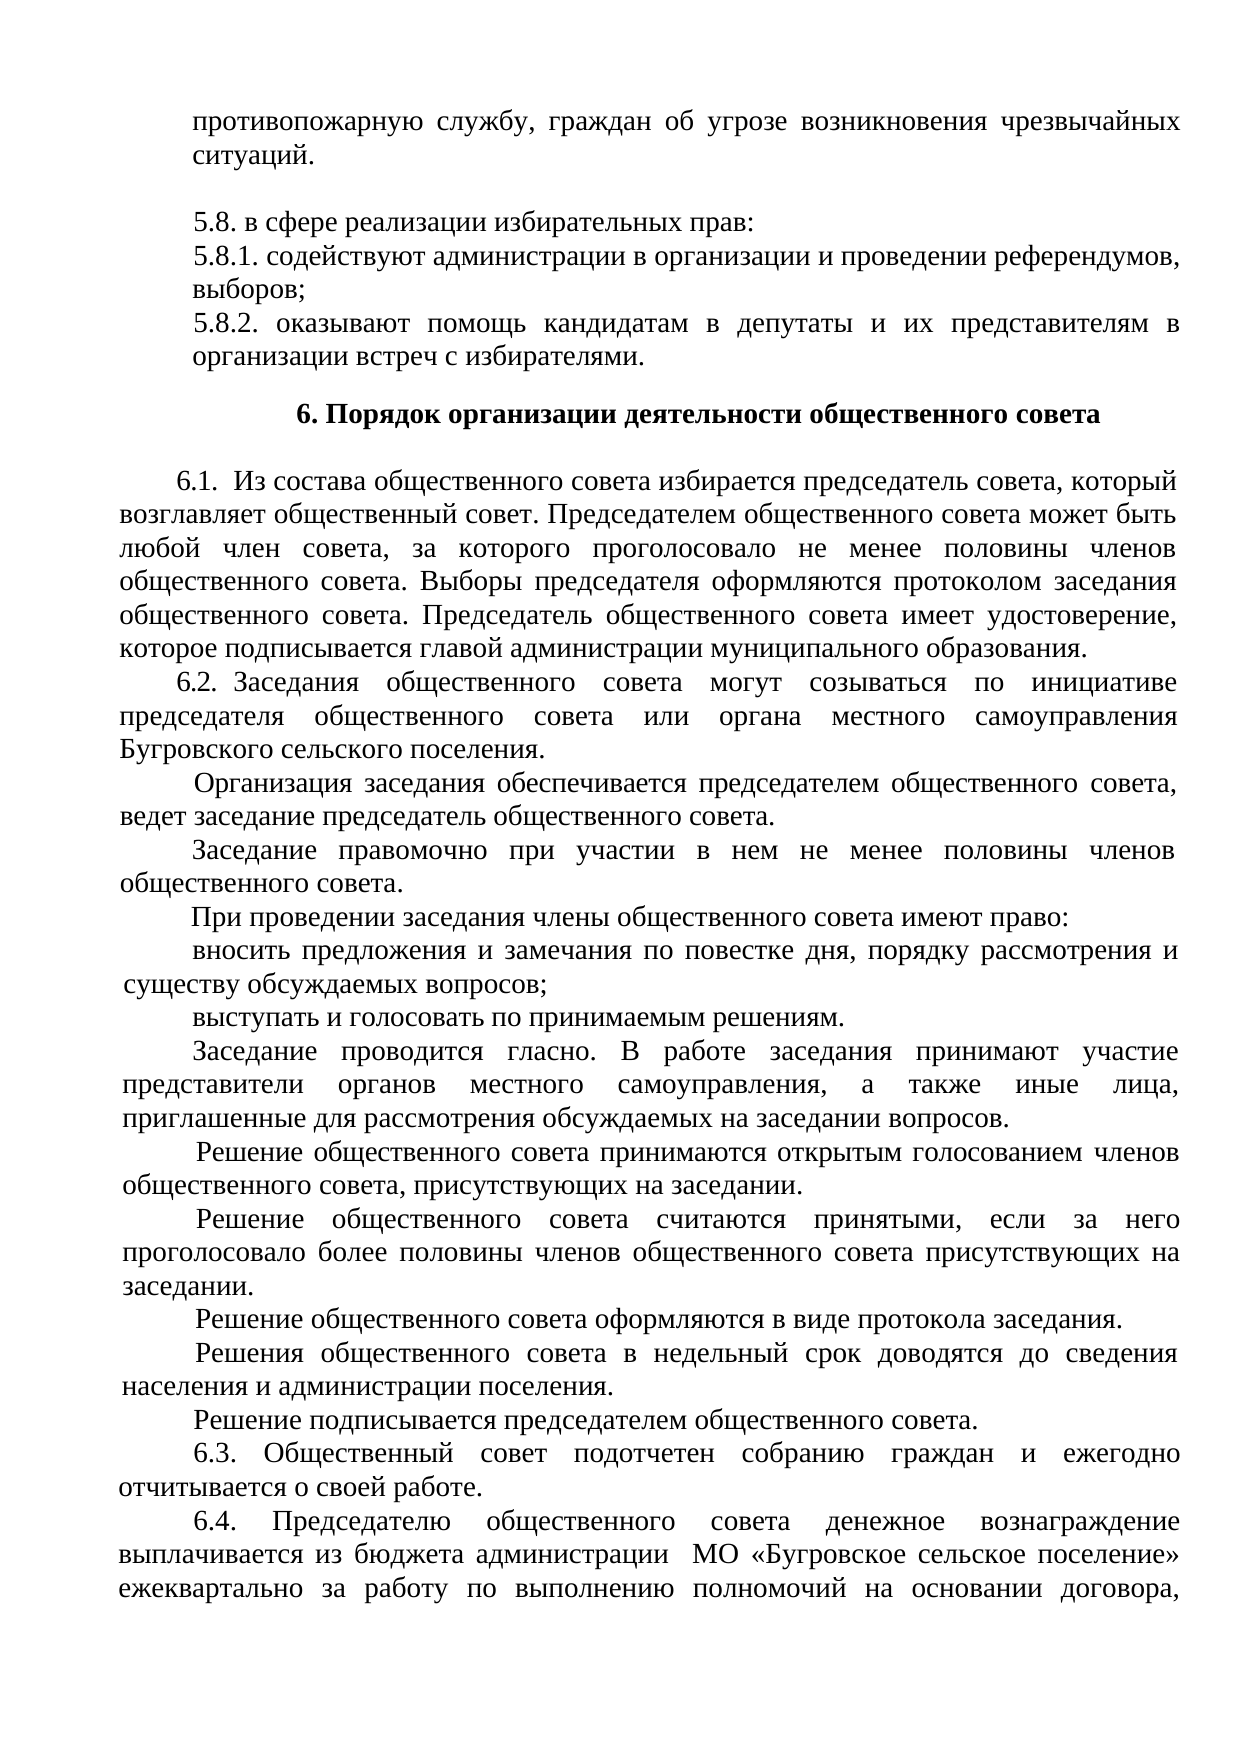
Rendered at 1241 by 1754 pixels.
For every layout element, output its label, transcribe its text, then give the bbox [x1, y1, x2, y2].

text 6.1. Из состава общественного совета избирается председатель совета, который возглавляет общественный совет. Председателем общественного совета может быть любой член совета, за которого проголосовало не менее половины членов общественного совета. Выборы председателя оформляются протоколом заседания общественного совета. Председатель общественного совета имеет удостоверение, которое подписывается главой администрации муниципального образования. [119, 463, 1178, 664]
text вносить предложения и замечания по повестке дня, порядку рассмотрения и существу обсуждаемых вопросов; [123, 932, 1180, 999]
text Заседание проводится гласно. В работе заседания принимают участие представители органов местного самоуправления, а также иные лица, приглашенные для рассмотрения обсуждаемых на заседании вопросов. [122, 1033, 1180, 1134]
text 5.8. в сфере реализации избирательных прав: [192, 204, 1181, 238]
text При проведении заседания члены общественного совета имеют право: [118, 899, 1181, 932]
text 6.3. Общественный совет подотчетен собранию граждан и ежегодно отчитывается о своей работе. [118, 1436, 1181, 1503]
text 6.2. Заседания общественного совета могут созываться по инициативе председателя общественного совета или органа местного самоуправления Бугровского сельского поселения. [119, 664, 1178, 765]
text Решение общественного совета оформляются в виде протокола заседания. [122, 1301, 1179, 1335]
text 5.8.2. оказывают помощь кандидатам в депутаты и их представителям в организации встреч с избирателями. [192, 305, 1181, 372]
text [118, 1503, 1181, 1603]
text Заседание правомочно при участии в нем не менее половины членов общественного совета. [119, 832, 1176, 899]
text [192, 103, 1181, 171]
text выступать и голосовать по принимаемым решениям. [118, 999, 1181, 1033]
text Организация заседания обеспечивается председателем общественного совета, ведет заседание председатель общественного совета. [119, 765, 1177, 832]
text 5.8.1. содействуют администрации в организации и проведении референдумов, выборов; [192, 238, 1181, 305]
text Решение общественного совета считаются принятыми, если за него проголосовало более половины членов общественного совета присутствующих на заседании. [122, 1201, 1181, 1301]
text Решение подписывается председателем общественного совета. [118, 1402, 1181, 1436]
text 6. Порядок организации деятельности общественного совета [216, 396, 1181, 429]
text Решение общественного совета принимаются открытым голосованием членов общественного совета, присутствующих на заседании. [122, 1134, 1180, 1201]
text Решения общественного совета в недельный срок доводятся до сведения населения и администрации поселения. [122, 1335, 1179, 1402]
